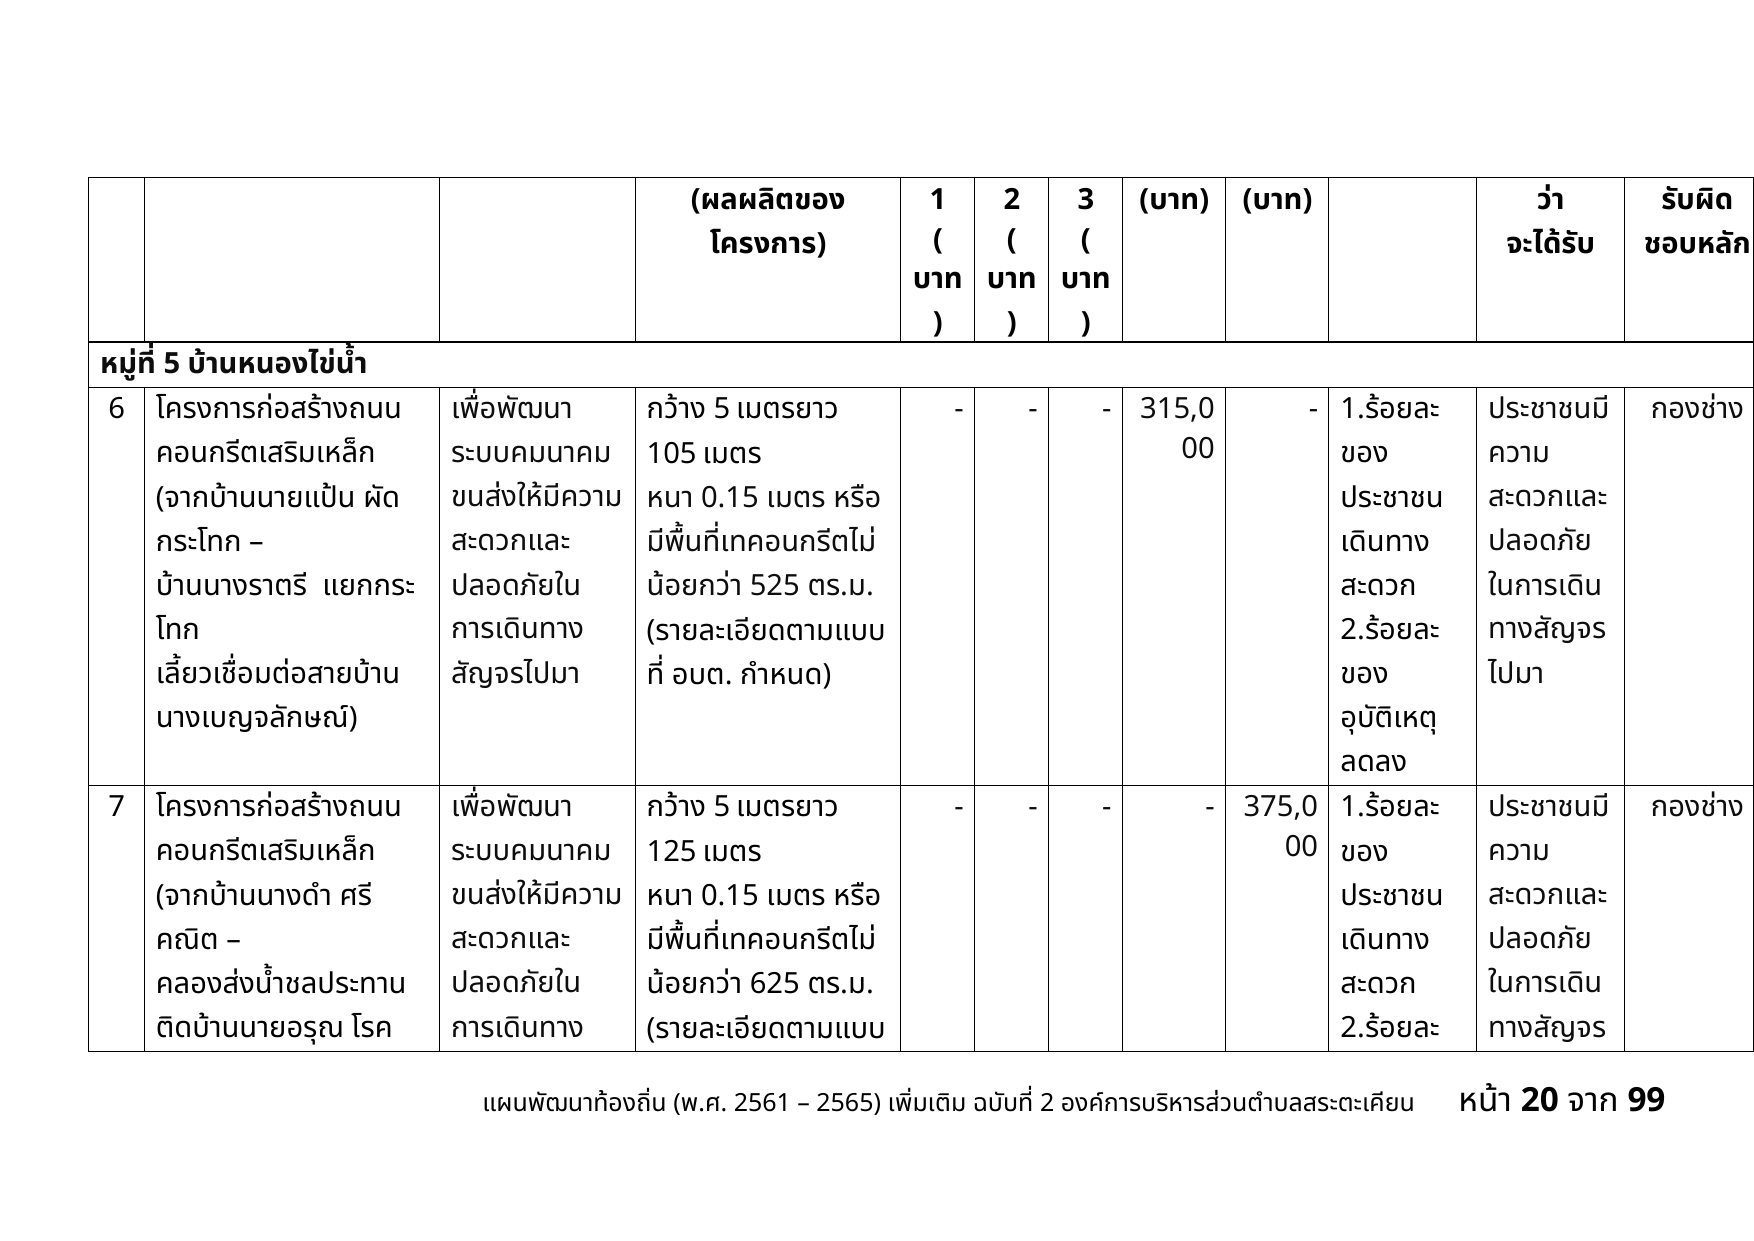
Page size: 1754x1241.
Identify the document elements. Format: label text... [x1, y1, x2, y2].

table_cell 2562 (บาท) [975, 178, 1048, 341]
table_cell กองช่าง [1625, 388, 1753, 785]
table_cell - [1123, 786, 1225, 1051]
table_cell 1.ร้อยละของประชาชนเดินทางสะดวก 2.ร้อยละของอุบัติเหตุลดลง [1329, 388, 1476, 785]
table_cell 2565 (บาท) [1226, 178, 1328, 341]
table_cell 2563 (บาท) [1049, 178, 1122, 341]
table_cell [1477, 786, 1624, 1051]
table_cell 2564 (บาท) [1123, 178, 1225, 341]
table_cell กว้าง 5เมตรยาว 105เมตร หนา 0.15 เมตร หรือมีพื้นที่เทคอนกรีตไม่น้อยกว่า 525 ตร.ม. (รายละเอียดตามแบบที่ อบต. กำหนด) [636, 388, 900, 785]
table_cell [440, 786, 635, 1051]
table_cell หมู่ที่ 5 บ้านหนองไข่น้ำ [89, 343, 1753, 387]
table_cell ประชาชนมีความสะดวกและปลอดภัยในการเดินทางสัญจรไปมา [1477, 388, 1624, 785]
table_cell 2561 (บาท) [901, 178, 974, 341]
table_cell เพื่อพัฒนาระบบคมนาคมขนส่งให้มีความสะดวกและปลอดภัยในการเดินทางสัญจรไปมา [440, 388, 635, 785]
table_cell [145, 786, 439, 1051]
table_cell - [1226, 388, 1328, 785]
table_cell - [975, 786, 1048, 1051]
table_cell 375,000 [1226, 786, 1328, 1051]
table_cell - [975, 388, 1048, 785]
table_cell 315,000 [1123, 388, 1225, 785]
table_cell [636, 786, 900, 1051]
table_cell - [901, 786, 974, 1051]
table_cell - [1049, 786, 1122, 1051]
table_cell โครงการก่อสร้างถนน คอนกรีตเสริมเหล็ก (จากบ้านนายแป้น ผัดกระโทก – บ้านนางราตรี แยกกระโทก เลี้ยวเชื่อมต่อสายบ้าน นางเบญจลักษณ์) [145, 388, 439, 785]
table_cell กองช่าง [1625, 786, 1753, 1051]
table_cell - [901, 388, 974, 785]
table_cell - [1049, 388, 1122, 785]
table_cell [1329, 786, 1476, 1051]
table_cell 7 [89, 786, 144, 1051]
table_cell 6 [89, 388, 144, 785]
